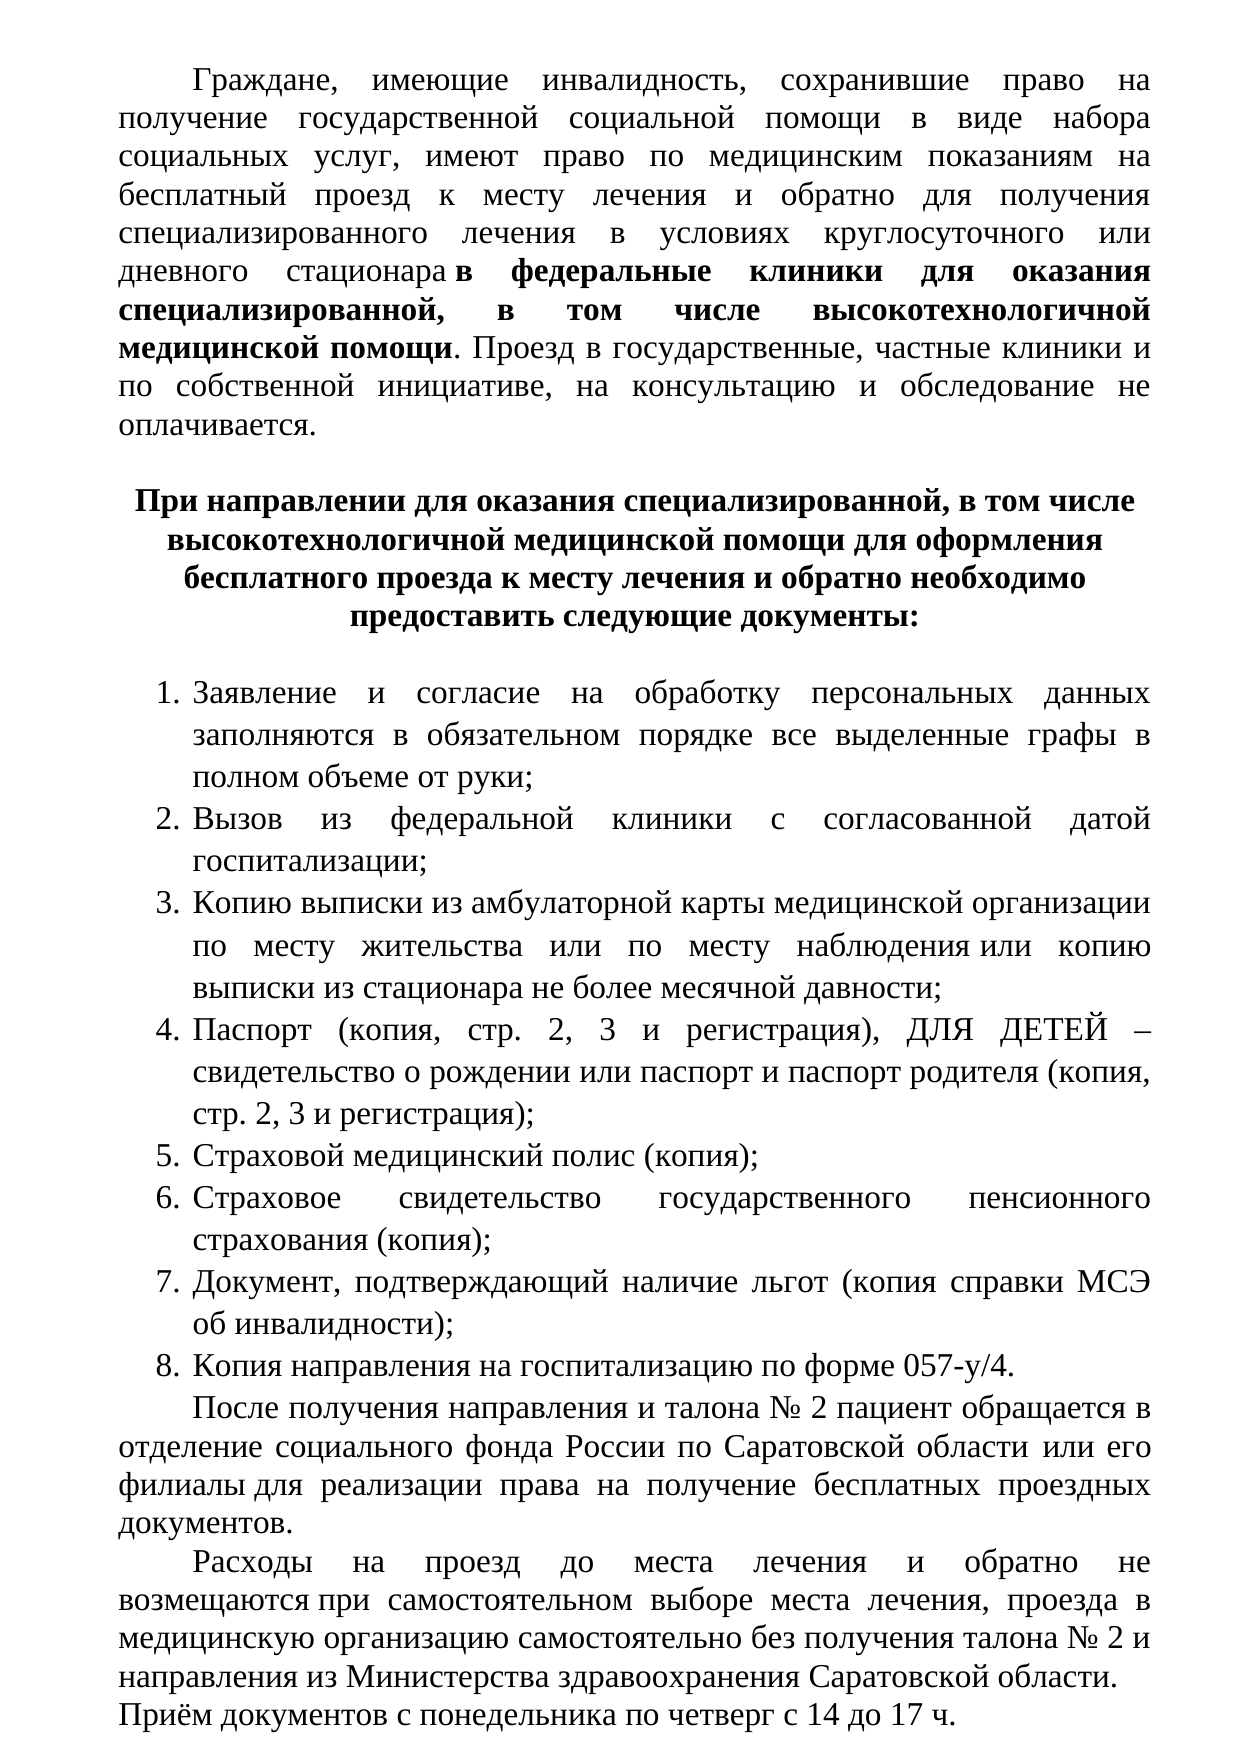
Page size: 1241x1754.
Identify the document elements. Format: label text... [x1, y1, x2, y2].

list Заявление и согласие на обработку персональных данных заполняются в обязательном порядке все выделенные графы в полном объеме от руки; [155, 672, 1152, 795]
list Страховой медицинский полис (копия); [155, 1135, 1152, 1174]
list Паспорт (копия, стр. 2, 3 и регистрация), ДЛЯ ДЕТЕЙ – свидетельство о рождении или паспорт и паспорт родителя (копия, стр. 2, 3 и регистрация); [155, 1009, 1152, 1132]
text Граждане, имеющие инвалидность, сохранившие право на получение государственной социальной помощи в виде набора социальных услуг, имеют право по медицинским показаниям на бесплатный проезд к месту лечения и обратно для получения специализированного лечения в условиях круглосуточного или дневного стационара в федеральные клиники для оказания специализированной, в том числе высокотехнологичной медицинской помощи. Проезд в государственные, частные клиники и по собственной инициативе, на консультацию и обследование не оплачивается. [118, 59, 1152, 442]
list Копия направления на госпитализацию по форме 057-у/4. [155, 1346, 1152, 1384]
list Вызов из федеральной клиники с согласованной датой госпитализации; [155, 799, 1152, 879]
text После получения направления и талона № 2 пациент обращается в отделение социального фонда России по Саратовской области или его филиалы для реализации права на получение бесплатных проездных документов. [118, 1388, 1152, 1541]
text Приём документов с понедельника по четверг с 14 до 17 ч. [118, 1694, 1152, 1733]
text При направлении для оказания специализированной, в том числе высокотехнологичной медицинской помощи для оформления бесплатного проезда к месту лечения и обратно необходимо предоставить следующие документы: [118, 481, 1152, 634]
list Документ, подтверждающий наличие льгот (копия справки МСЭ об инвалидности); [155, 1262, 1152, 1342]
list Копию выписки из амбулаторной карты медицинской организации по месту жительства или по месту наблюдения или копию выписки из стационара не более месячной давности; [155, 883, 1152, 1005]
text Расходы на проезд до места лечения и обратно не возмещаются при самостоятельном выборе места лечения, проезда в медицинскую организацию самостоятельно без получения талона № 2 и направления из Министерства здравоохранения Саратовской области. [118, 1541, 1152, 1694]
list Страховое свидетельство государственного пенсионного страхования (копия); [155, 1177, 1152, 1258]
